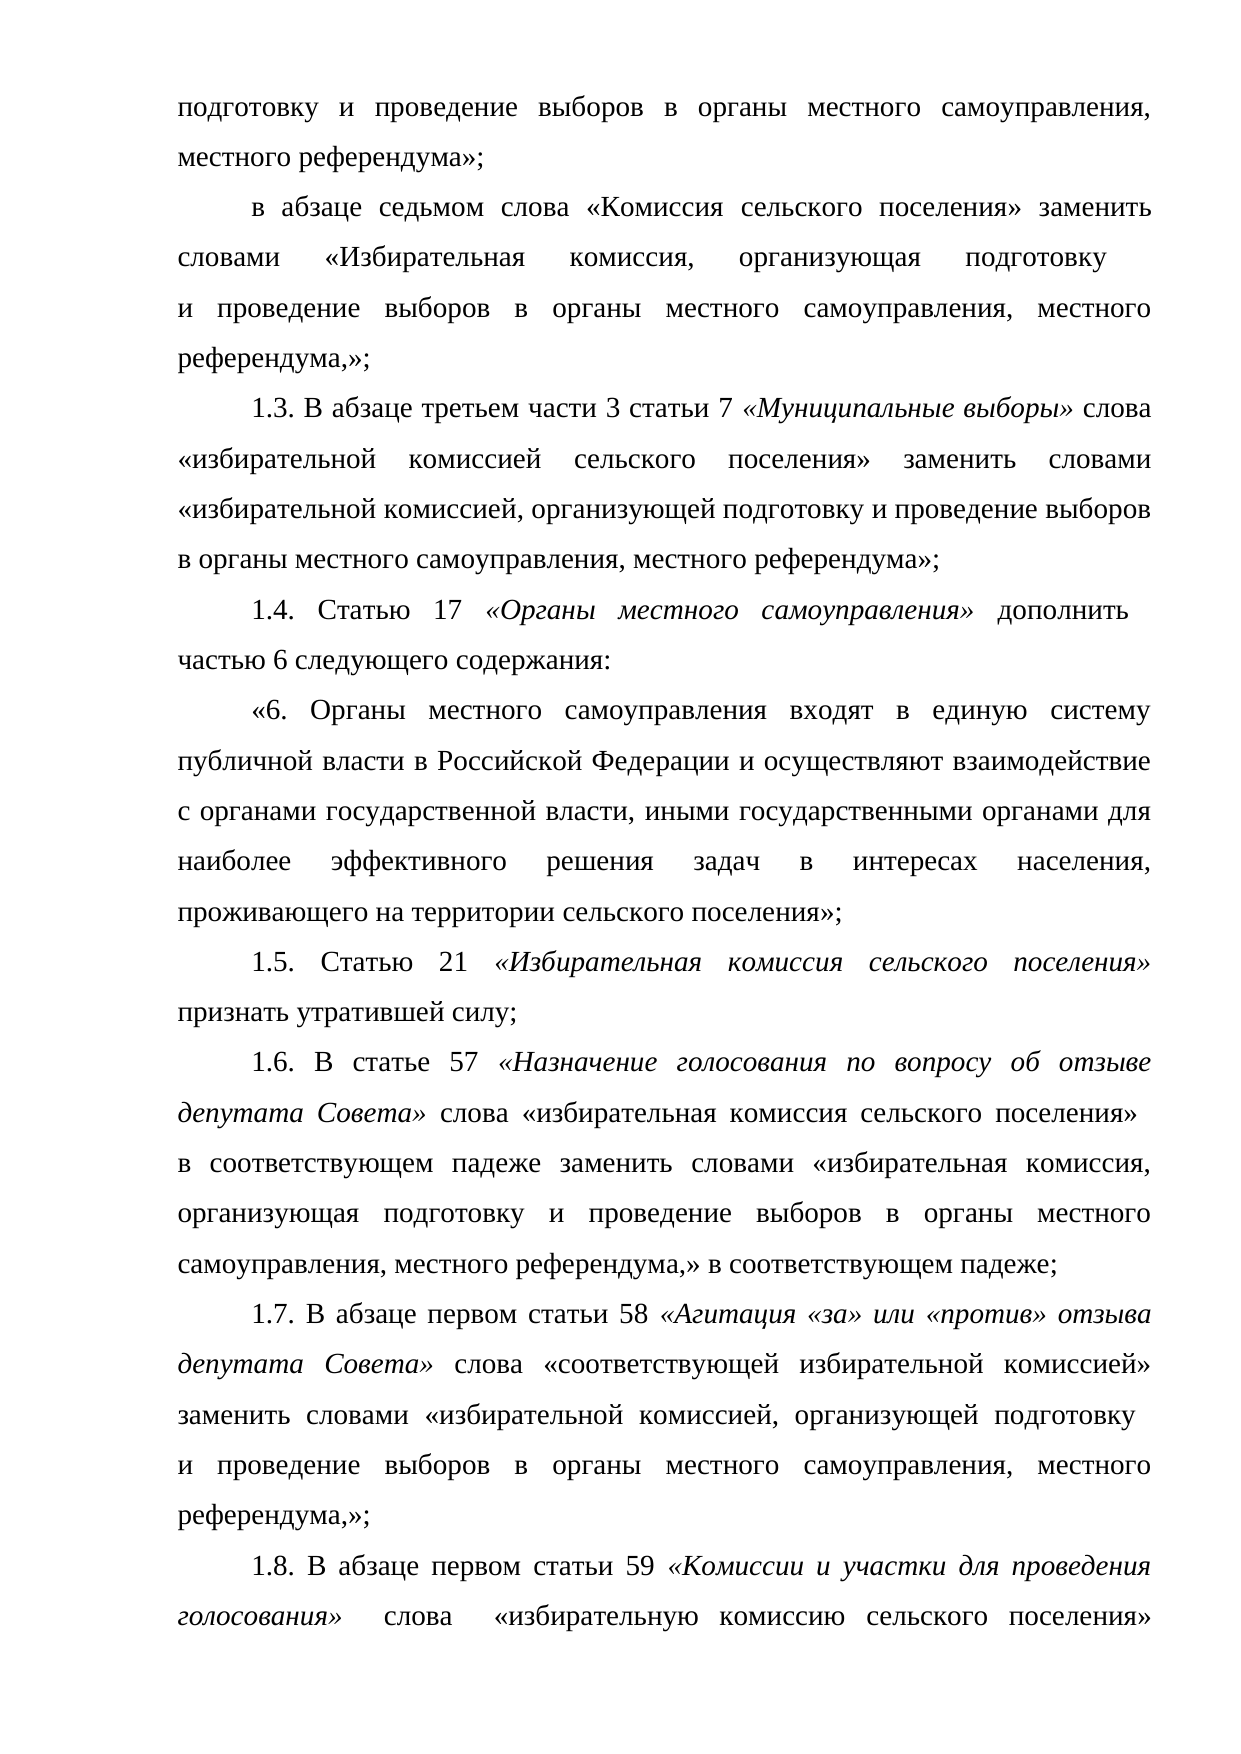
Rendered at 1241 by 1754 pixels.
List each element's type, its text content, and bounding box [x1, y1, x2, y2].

text 1.3. В абзаце третьем части 3 статьи 7 «Муниципальные выборы» слова «избирательной комиссией сельского поселения» заменить словами «избирательной комиссией, организующей подготовку и проведение выборов в органы местного самоуправления, местного референдума»; [177, 391, 1152, 575]
text 1.4. Статью 17 «Органы местного самоуправления» дополнить частью 6 следующего содержания: [177, 592, 1152, 676]
text 1.7. В абзаце первом статьи 58 «Агитация «за» или «против» отзыва депутата Совета» слова «соответствующей избирательной комиссией» заменить словами «избирательной комиссией, организующей подготовку и проведение выборов в органы местного самоуправления, местного референдума,»; [177, 1296, 1152, 1531]
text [177, 89, 1152, 172]
text 1.5. Статью 21 «Избирательная комиссия сельского поселения» признать утратившей силу; [177, 944, 1152, 1028]
text «6. Органы местного самоуправления входят в единую систему публичной власти в Российской Федерации и осуществляют взаимодействие с органами государственной власти, иными государственными органами для наиболее эффективного решения задач в интересах населения, проживающего на территории сельского поселения»; [177, 692, 1152, 927]
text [177, 1548, 1152, 1632]
text в абзаце седьмом слова «Комиссия сельского поселения» заменить словами «Избирательная комиссия, организующая подготовку и проведение выборов в органы местного самоуправления, местного референдума,»; [177, 189, 1152, 374]
text 1.6. В статье 57 «Назначение голосования по вопросу об отзыве депутата Совета» слова «избирательная комиссия сельского поселения» в соответствующем падеже заменить словами «избирательная комиссия, организующая подготовку и проведение выборов в органы местного самоуправления, местного референдума,» в соответствующем падеже; [177, 1044, 1152, 1279]
